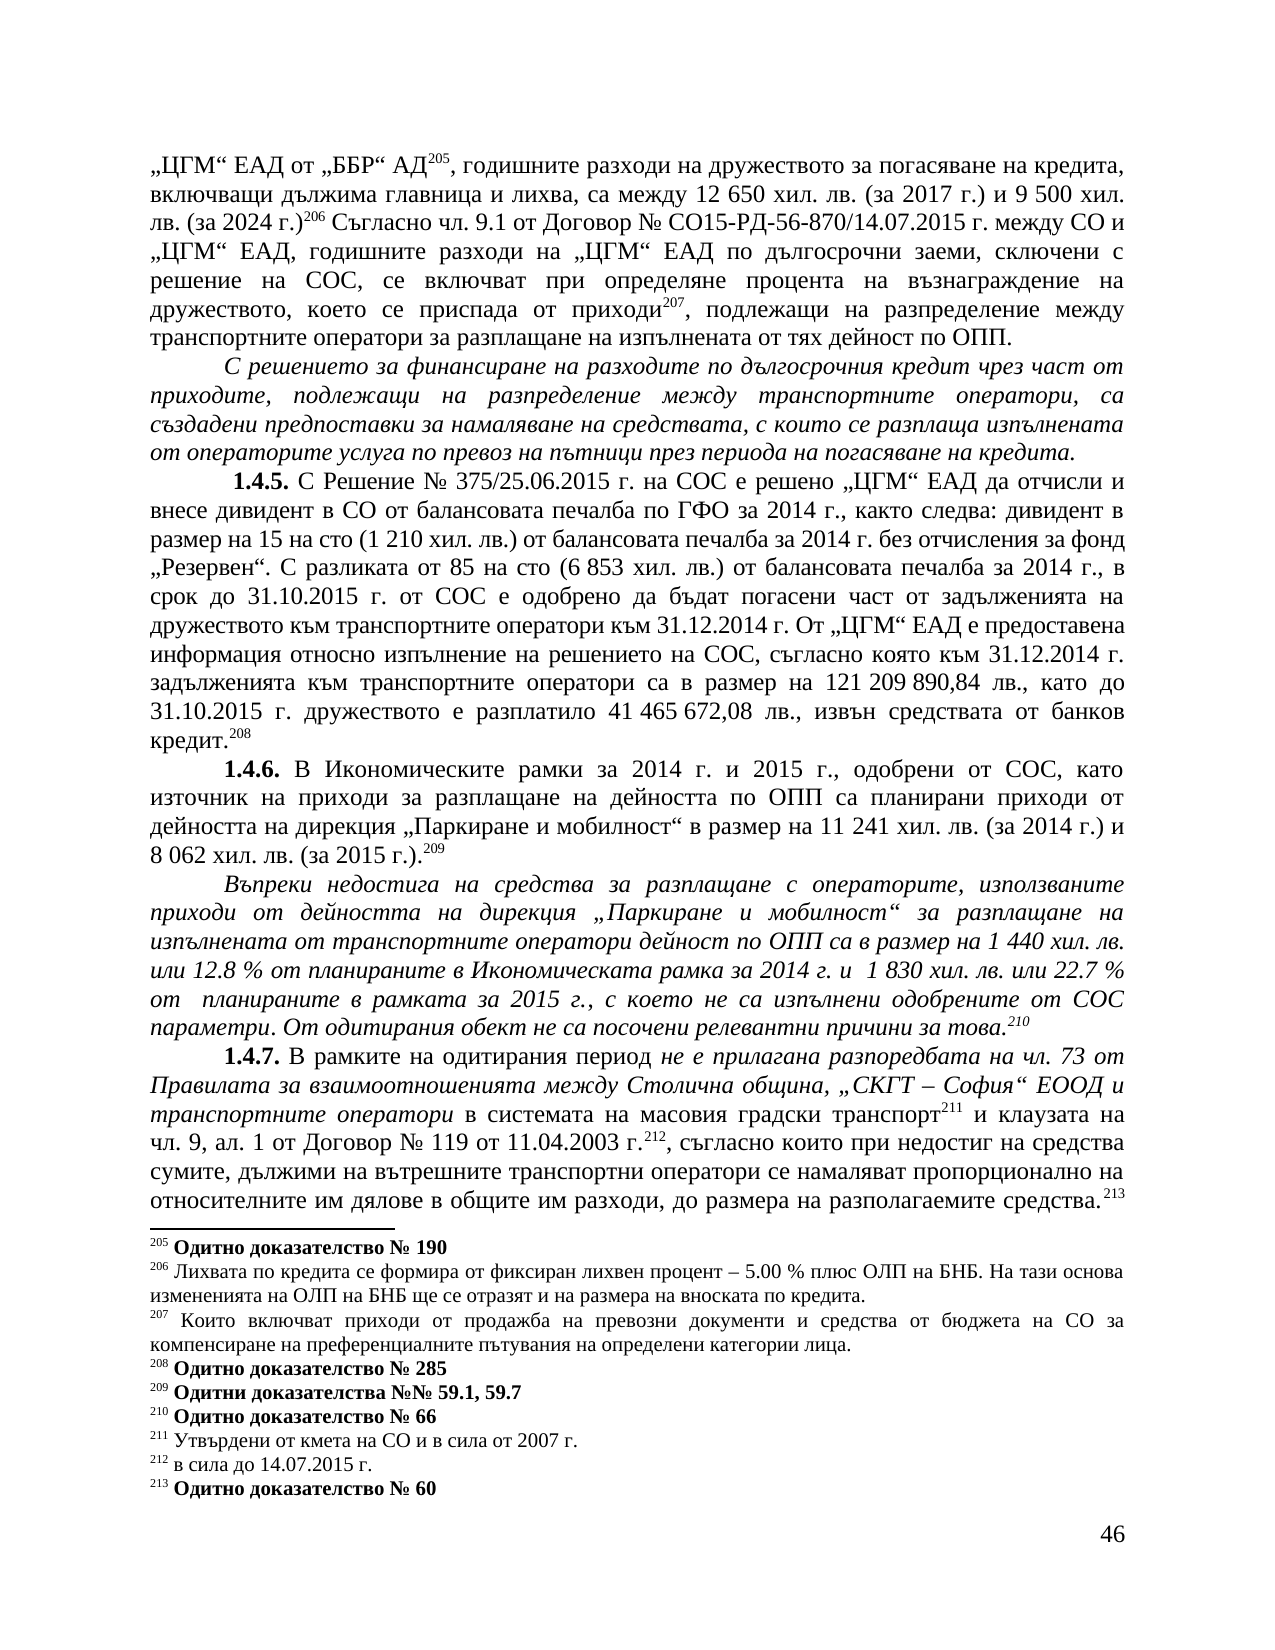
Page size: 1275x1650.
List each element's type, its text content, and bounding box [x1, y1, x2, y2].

text 1.4.5. С Решение № 375/25.06.2015 г. на СОС е решено „ЦГМ“ ЕАД да отчисли и внесе дивидент в СО от балансовата печалба по ГФО за 2014 г., както следва: дивидент в размер на 15 на сто (1 210 хил. лв.) от балансовата печалба за 2014 г. без отчисления за фонд „Резервен“. С разликата от 85 на сто (6 853 хил. лв.) от балансовата печалба за 2014 г., в срок до 31.10.2015 г. от СОС е одобрено да бъдат погасени част от задълженията на дружеството към транспортните оператори към 31.12.2014 г. От „ЦГМ“ ЕАД е предоставена информация относно изпълнение на решението на СОС, съгласно която към 31.12.2014 г. задълженията към транспортните оператори са в размер на 121 209 890,84 лв., като до 31.10.2015 г. дружеството е разплатило 41 465 672,08 лв., извън средствата от банков кредит. [150, 466, 1125, 754]
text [150, 1041, 1125, 1214]
text С решението за финансиране на разходите по дългосрочния кредит чрез част от приходите, подлежащи на разпределение между транспортните оператори, са създадени предпоставки за намаляване на средствата, с които се разплаща изпълнената от операторите услуга по превоз на пътници през периода на погасяване на кредита. [150, 351, 1125, 466]
text 1.4.6. В Икономическите рамки за 2014 г. и 2015 г., одобрени от СОС, като източник на приходи за разплащане на дейността по ОПП са планирани приходи от дейността на дирекция „Паркиране и мобилност“ в размер на 11 241 хил. лв. (за 2014 г.) и 8 062 хил. лв. (за 2015 г.). [150, 754, 1125, 869]
text Въпреки недостига на средства за разплащане с операторите, използваните приходи от дейността на дирекция „Паркиране и мобилност“ за разплащане на изпълнената от транспортните оператори дейност по ОПП са в размер на 1 440 хил. лв. или 12.8 % от планираните в Икономическата рамка за 2014 г. и 1 830 хил. лв. или 22.7 % от планираните в рамката за 2015 г., с което не са изпълнени одобрените от СОС параметри. От одитирания обект не са посочени релевантни причини за това. [150, 869, 1125, 1041]
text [150, 150, 1125, 351]
